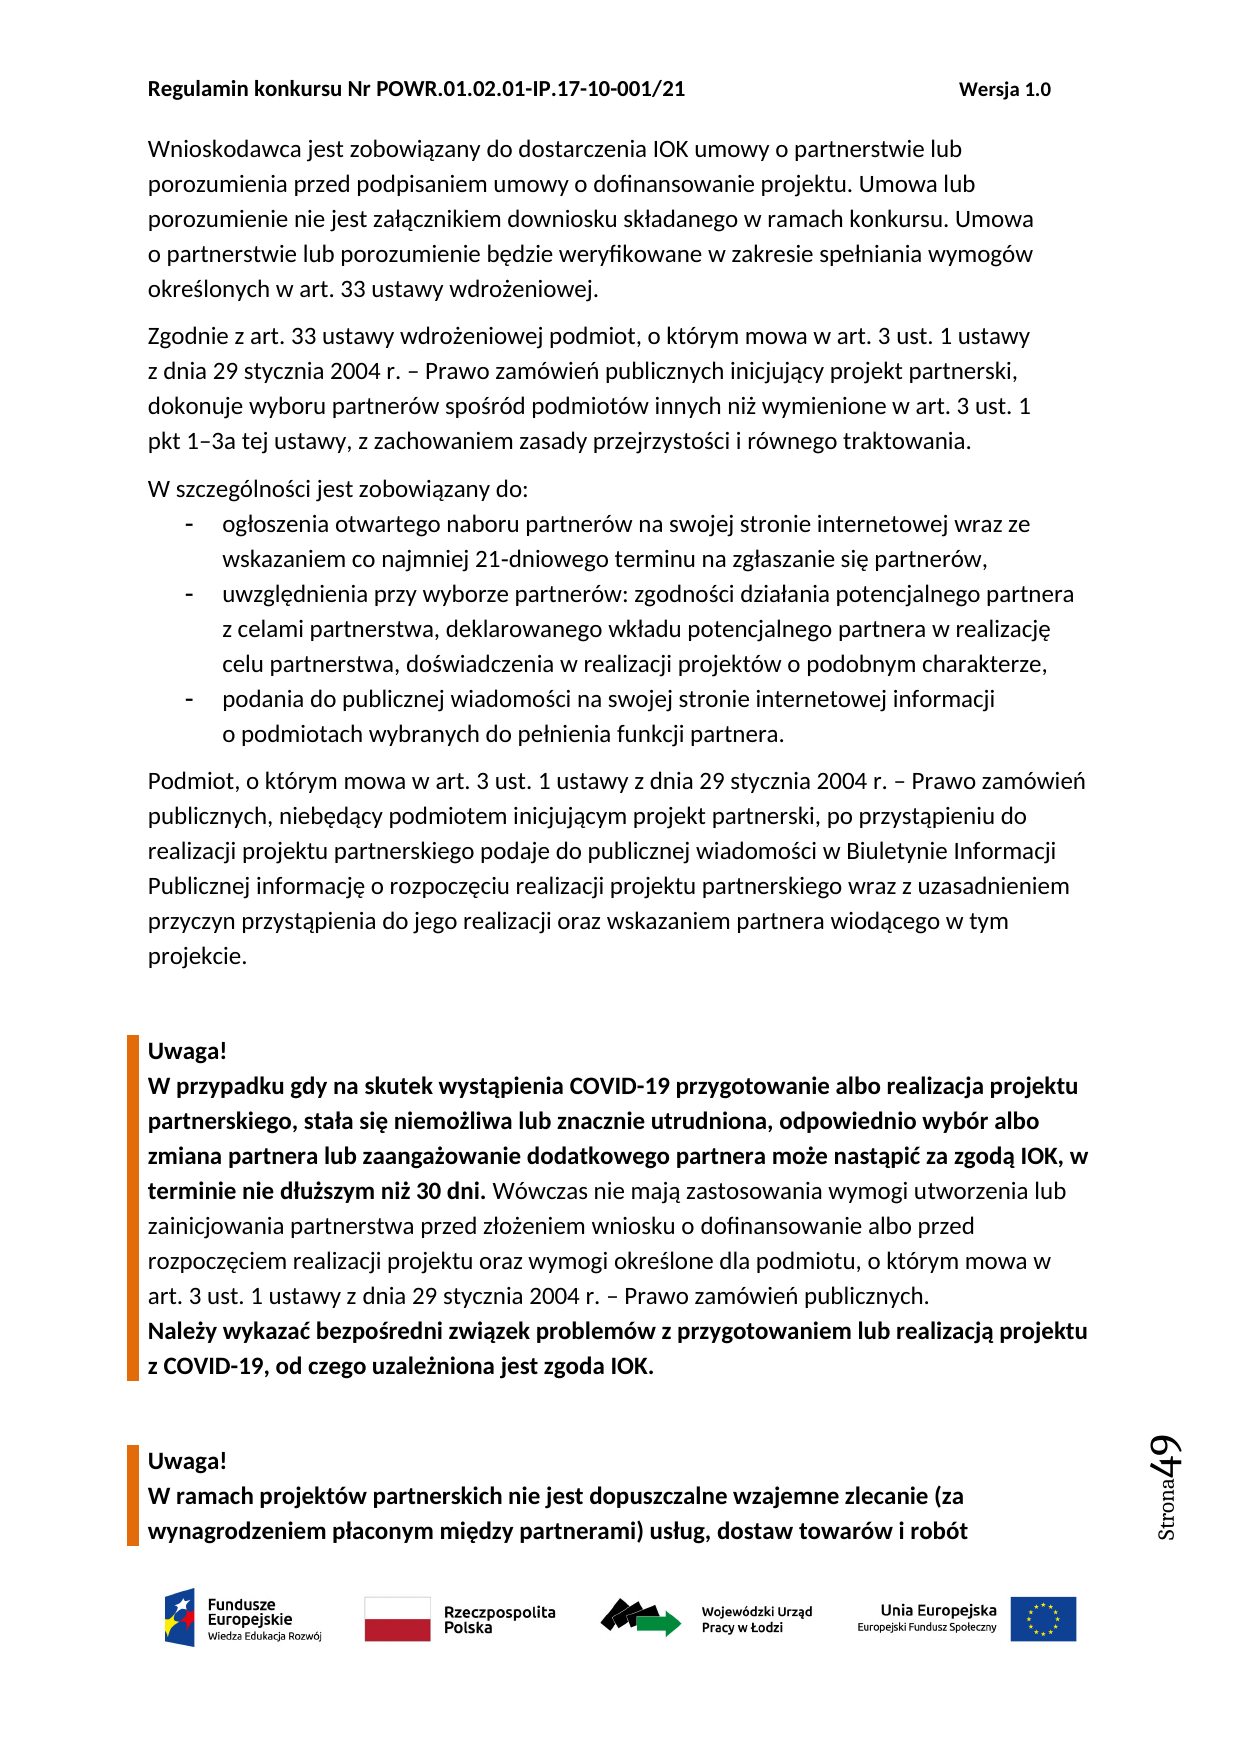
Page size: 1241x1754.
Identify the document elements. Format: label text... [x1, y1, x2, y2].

text Uwaga! [139, 1035, 1093, 1066]
list podania do publicznej wiadomości na swojej stronie internetowej informacji o podmiotach wybranych do pełnienia funkcji partnera. [185, 683, 1093, 748]
picture [147, 1567, 1093, 1664]
text Wnioskodawca jest zobowiązany do dostarczenia IOK umowy o partnerstwie lub porozumienia przed podpisaniem umowy o dofinansowanie projektu. Umowa lub porozumienie nie jest załącznikiem downiosku składanego w ramach konkursu. Umowa o partnerstwie lub porozumienie będzie weryfikowane w zakresie spełniania wymogów określonych w art. 33 ustawy wdrożeniowej. [148, 133, 1093, 303]
text W szczególności jest zobowiązany do: [148, 473, 1093, 503]
list ogłoszenia otwartego naboru partnerów na swojej stronie internetowej wraz ze wskazaniem co najmniej 21‐dniowego terminu na zgłaszanie się partnerów, [185, 508, 1093, 573]
text Zgodnie z art. 33 ustawy wdrożeniowej podmiot, o którym mowa w art. 3 ust. 1 ustawy z dnia 29 stycznia 2004 r. – Prawo zamówień publicznych inicjujący projekt partnerski, dokonuje wyboru partnerów spośród podmiotów innych niż wymienione w art. 3 ust. 1 pkt 1–3a tej ustawy, z zachowaniem zasady przejrzystości i równego traktowania. [148, 320, 1093, 456]
text W przypadku gdy na skutek wystąpienia COVID-19 przygotowanie albo realizacja projektu partnerskiego, stała się niemożliwa lub znacznie utrudniona, odpowiednio wybór albo zmiana partnera lub zaangażowanie dodatkowego partnera może nastąpić za zgodą IOK, w terminie nie dłuższym niż 30 dni. Wówczas nie mają zastosowania wymogi utworzenia lub zainicjowania partnerstwa przed złożeniem wniosku o dofinansowanie albo przed rozpoczęciem realizacji projektu oraz wymogi określone dla podmiotu, o którym mowa w art. 3 ust. 1 ustawy z dnia 29 stycznia 2004 r. – Prawo zamówień publicznych. [139, 1070, 1093, 1311]
text Podmiot, o którym mowa w art. 3 ust. 1 ustawy z dnia 29 stycznia 2004 r. – Prawo zamówień publicznych, niebędący podmiotem inicjującym projekt partnerski, po przystąpieniu do realizacji projektu partnerskiego podaje do publicznej wiadomości w Biuletynie Informacji Publicznej informację o rozpoczęciu realizacji projektu partnerskiego wraz z uzasadnieniem przyczyn przystąpienia do jego realizacji oraz wskazaniem partnera wiodącego w tym projekcie. [148, 765, 1093, 971]
text Należy wykazać bezpośredni związek problemów z przygotowaniem lub realizacją projektu z COVID-19, od czego uzależniona jest zgoda IOK. [139, 1315, 1093, 1381]
list uwzględnienia przy wyborze partnerów: zgodności działania potencjalnego partnera z celami partnerstwa, deklarowanego wkładu potencjalnego partnera w realizację celu partnerstwa, doświadczenia w realizacji projektów o podobnym charakterze, [185, 578, 1093, 678]
text Uwaga! [139, 1445, 1093, 1476]
